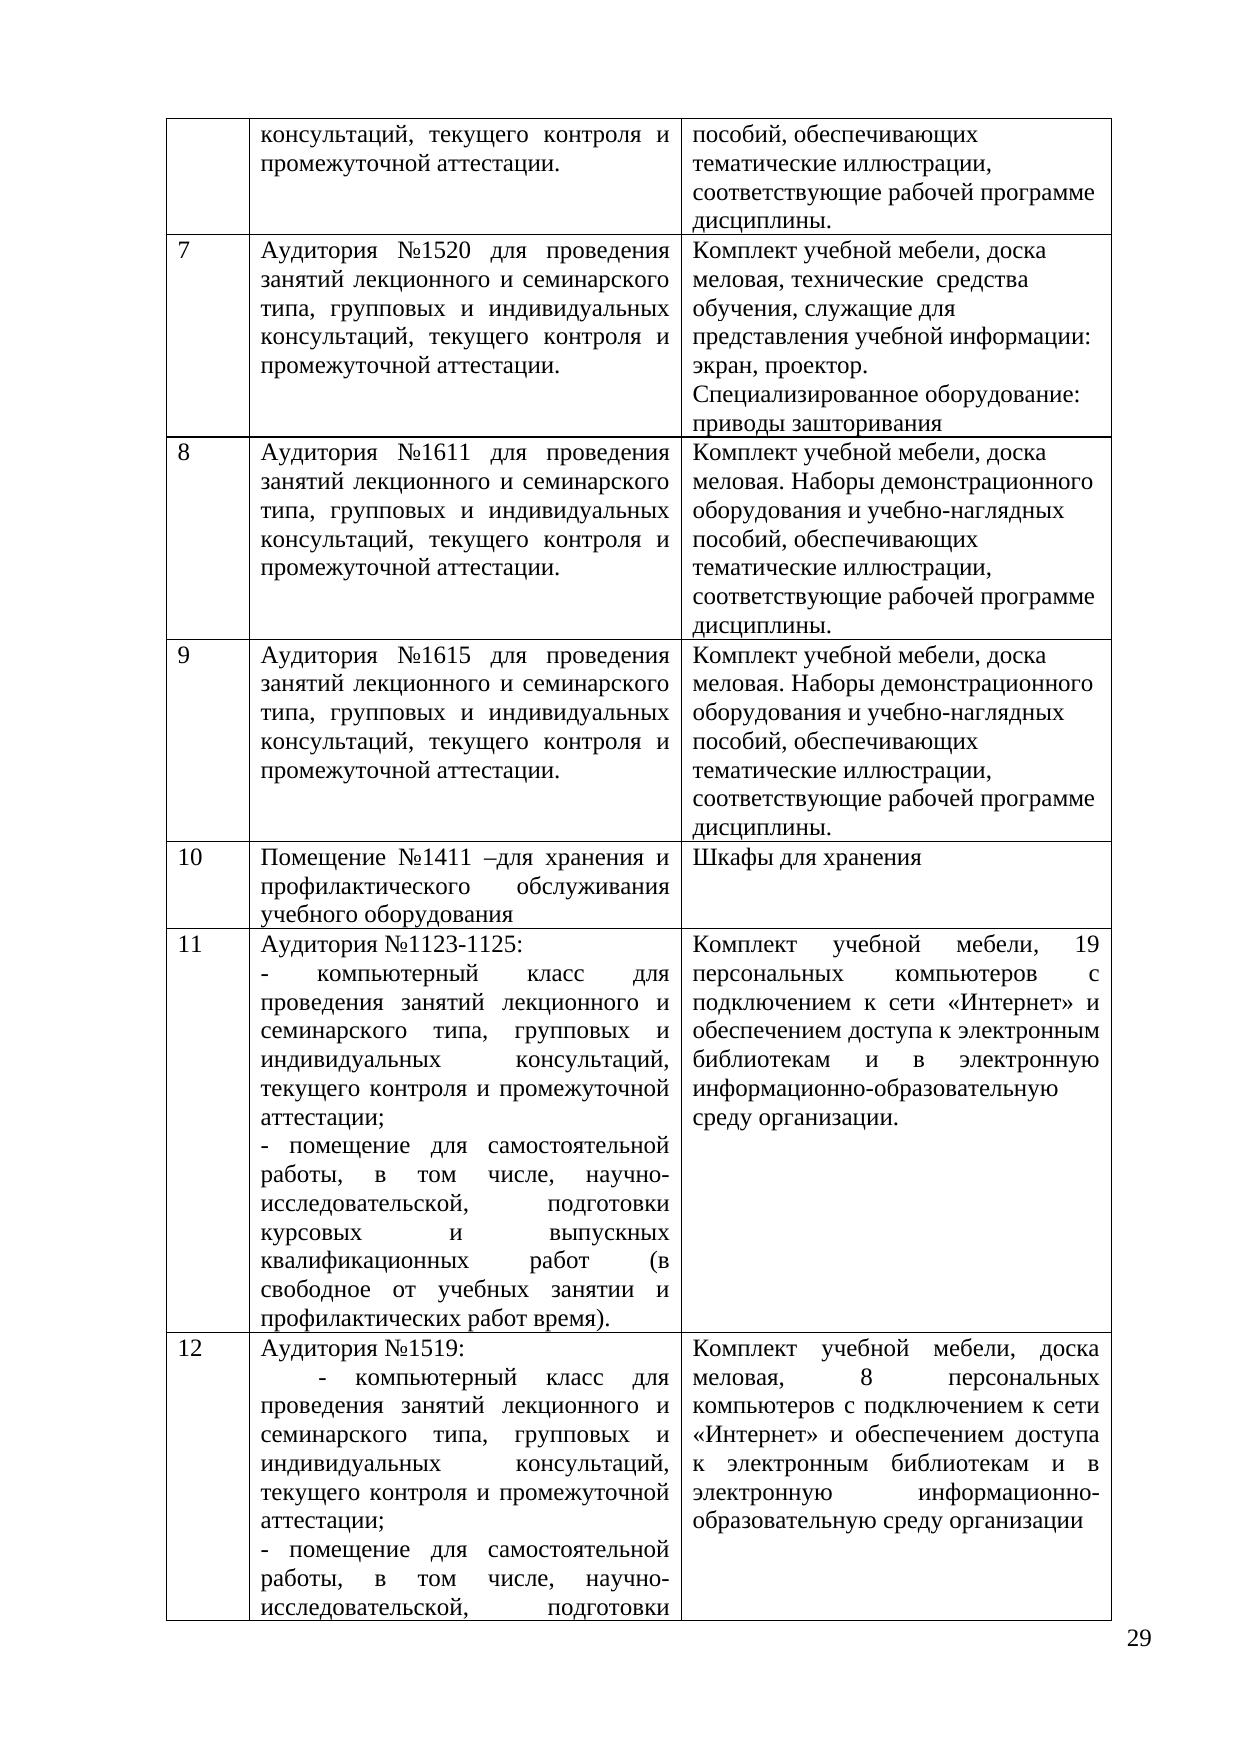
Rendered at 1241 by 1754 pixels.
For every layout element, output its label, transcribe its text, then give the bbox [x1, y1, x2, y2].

table_cell Помещение №1411 –для хранения и профилактического обслуживания учебного оборудования [250, 842, 681, 928]
table_cell 11 [167, 929, 249, 1332]
table_cell Комплект учебной мебели, 19 персональных компьютеров с подключением к сети «Интернет» и обеспечением доступа к электронным библиотекам и в электронную информационно-образовательную среду организации. [682, 929, 1111, 1332]
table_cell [682, 1333, 1111, 1620]
table_cell Аудитория №1611 для проведения занятий лекционного и семинарского типа, групповых и индивидуальных консультаций, текущего контроля и промежуточной аттестации. [250, 438, 681, 639]
table_cell Комплект учебной мебели, доска меловая, технические средства обучения, служащие для представления учебной информации: экран, проектор. Специализированное оборудование: приводы зашторивания [682, 235, 1111, 436]
table_cell Аудитория №1615 для проведения занятий лекционного и семинарского типа, групповых и индивидуальных консультаций, текущего контроля и промежуточной аттестации. [250, 640, 681, 841]
table_cell Аудитория №1123-1125: - компьютерный класс для проведения занятий лекционного и семинарского типа, групповых и индивидуальных консультаций, текущего контроля и промежуточной аттестации; - помещение для самостоятельной работы, в том числе, научно- исследовательской, подготовки курсовых и выпускных квалификационных работ (в свободное от учебных занятии и профилактических работ время). [250, 929, 681, 1332]
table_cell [250, 1333, 681, 1620]
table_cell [682, 119, 1111, 234]
table_cell 10 [167, 842, 249, 928]
table_cell 6 [167, 119, 249, 234]
table_cell 7 [167, 235, 249, 436]
table_cell Аудитория №1520 для проведения занятий лекционного и семинарского типа, групповых и индивидуальных консультаций, текущего контроля и промежуточной аттестации. [250, 235, 681, 436]
table_cell 9 [167, 640, 249, 841]
table_cell Шкафы для хранения [682, 842, 1111, 928]
table_cell 12 [167, 1333, 249, 1620]
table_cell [250, 119, 681, 234]
table_cell 8 [167, 438, 249, 639]
